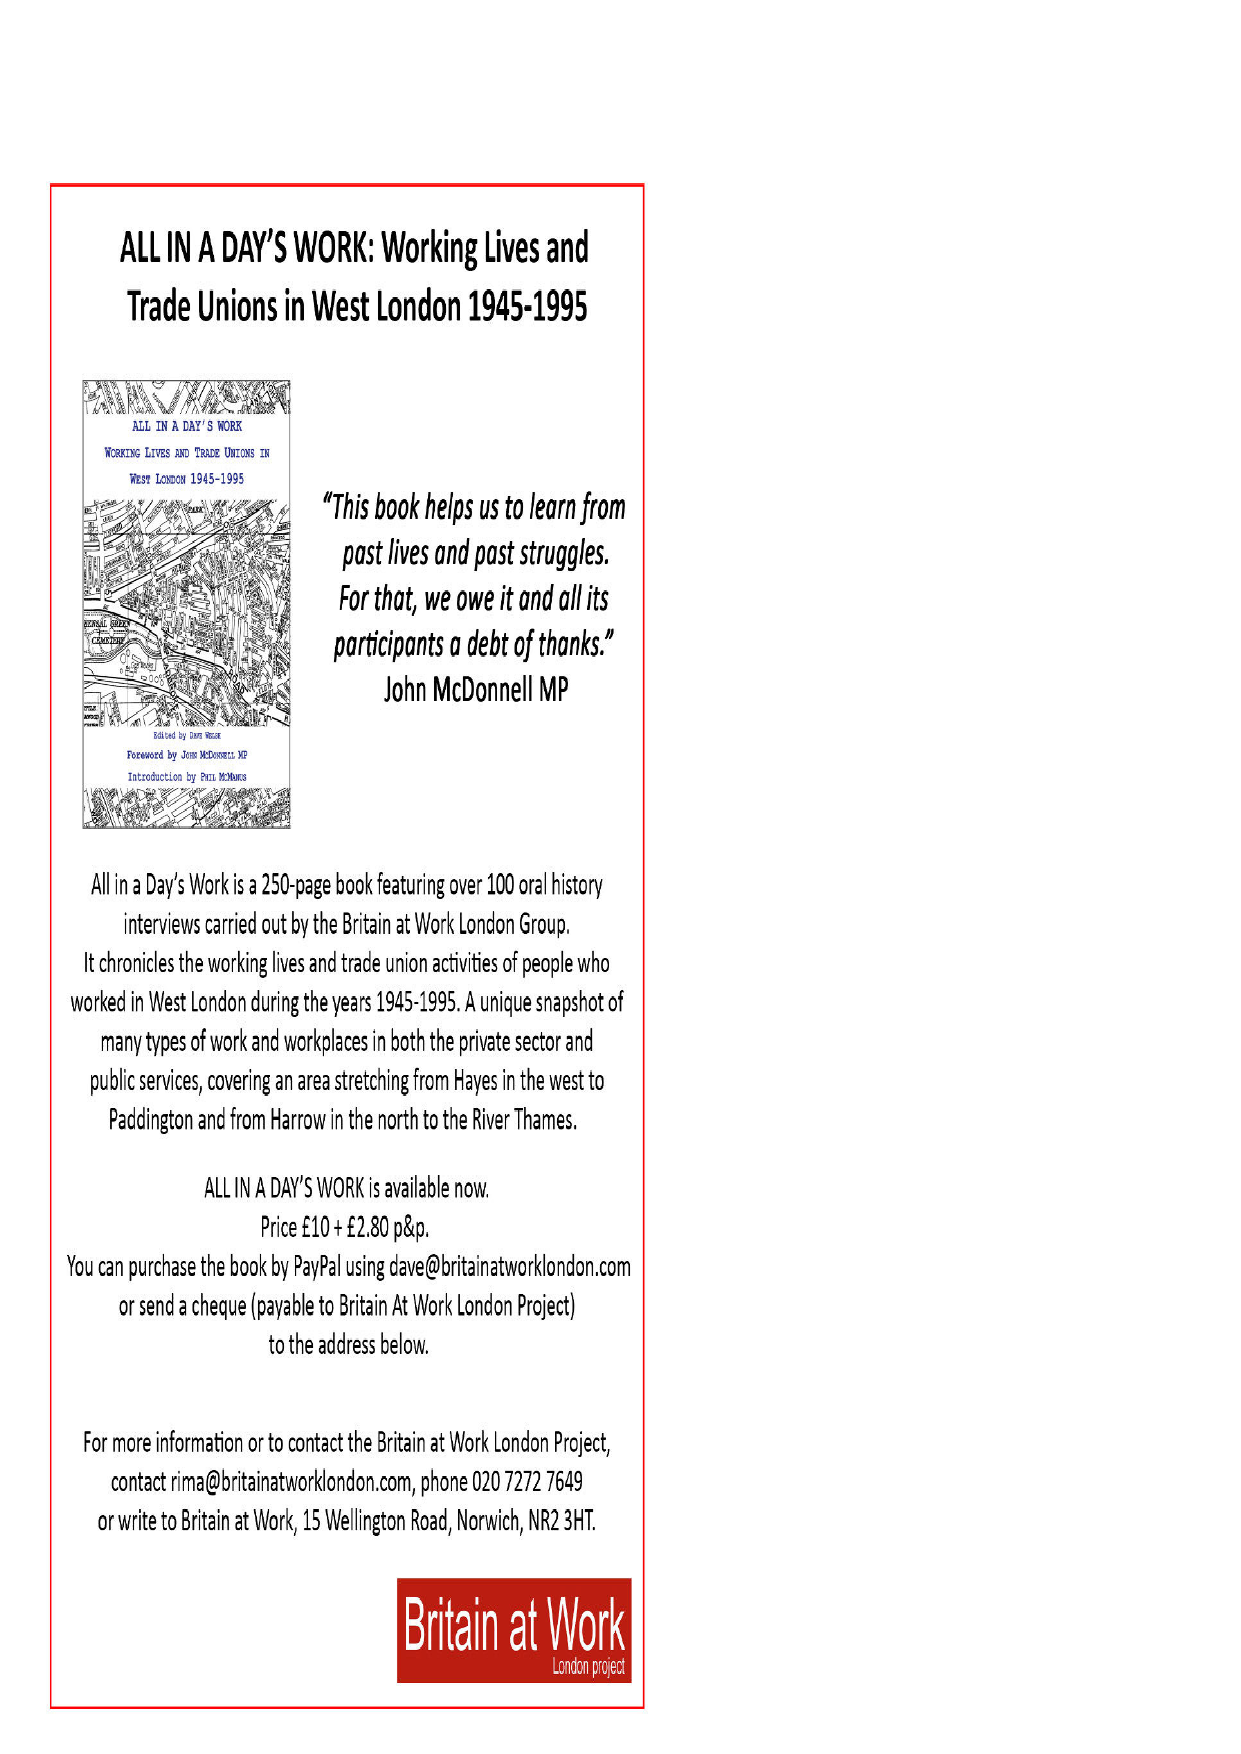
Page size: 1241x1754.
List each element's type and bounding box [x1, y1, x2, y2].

picture [25, 136, 668, 1754]
